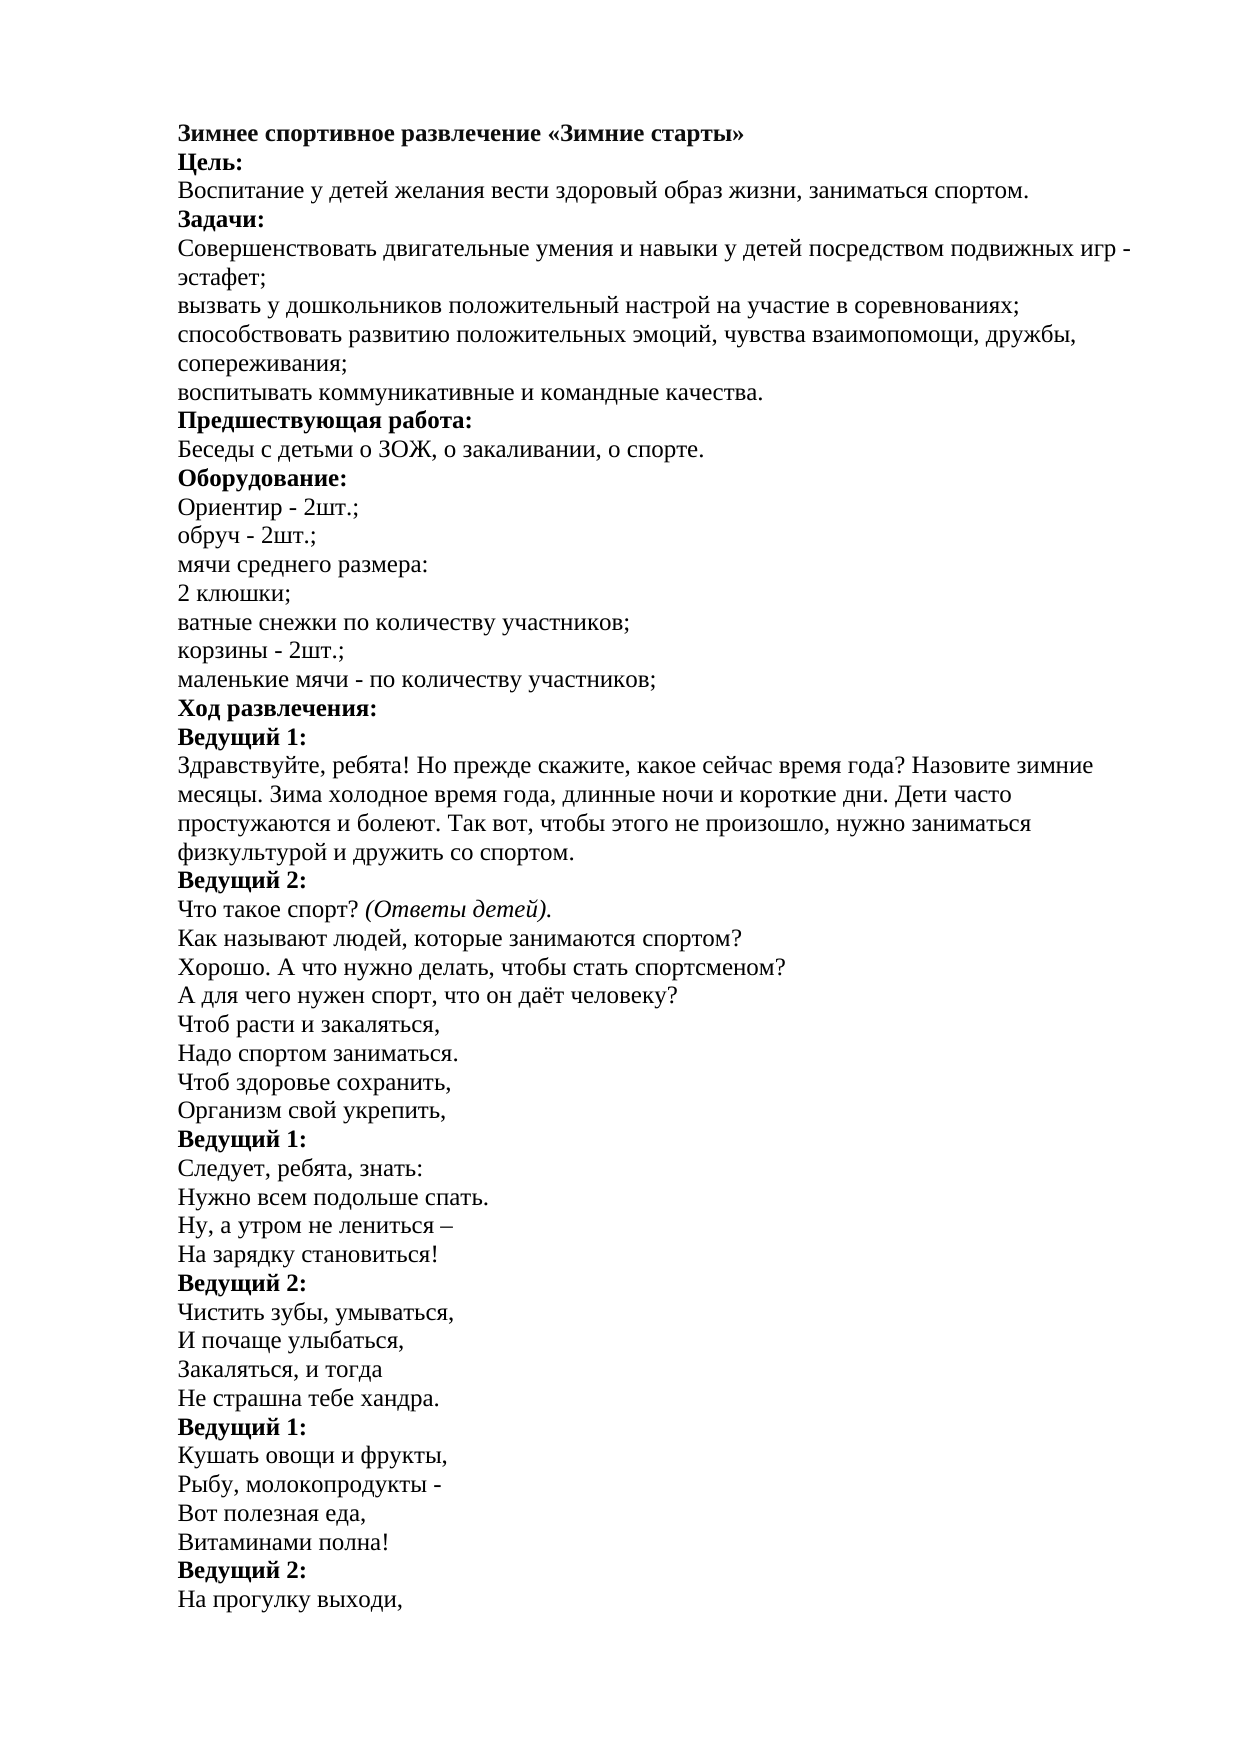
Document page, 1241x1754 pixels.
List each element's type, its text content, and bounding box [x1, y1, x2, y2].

text Предшествующая работа: [177, 406, 1152, 434]
text Не страшна тебе хандра. [177, 1383, 1152, 1412]
text Задачи: [177, 204, 1152, 233]
text Зимнее спортивное развлечение «Зимние старты» [177, 118, 1152, 147]
text Цель: [177, 147, 1152, 176]
text Витаминами полна! [177, 1527, 1152, 1556]
text На зарядку становиться! [177, 1239, 1152, 1268]
text Рыбу, молокопродукты - [177, 1469, 1152, 1498]
text И почаще улыбаться, [177, 1326, 1152, 1354]
text способствовать развитию положительных эмоций, чувства взаимопомощи, дружбы, сопереживания; [348, 319, 1152, 377]
text Здравствуйте, ребята! Но прежде скажите, какое сейчас время года? Назовите зимние месяцы. Зима холодное время года, длинные ночи и короткие дни. Дети часто простужаются и болеют. Так вот, чтобы этого не произошло, нужно заниматься физкультурой и дружить со спортом. [177, 751, 1152, 866]
text Оборудование: [177, 463, 1152, 492]
text Что такое спорт? (Ответы детей). [177, 894, 1152, 923]
text 2 клюшки; [177, 578, 1152, 607]
text А для чего нужен спорт, что он даёт человеку? [177, 981, 1152, 1009]
text Закаляться, и тогда [177, 1354, 1152, 1383]
text Совершенствовать двигательные умения и навыки у детей посредством подвижных игр - эстафет; [177, 233, 1152, 291]
text Нужно всем подольше спать. [177, 1182, 1152, 1211]
text воспитывать коммуникативные и командные качества. [177, 377, 1152, 406]
text Ход развлечения: [177, 693, 1152, 722]
text Ведущий 2: [177, 866, 1152, 894]
text вызвать у дошкольников положительный настрой на участие в соревнованиях; [177, 291, 1152, 319]
text Чтоб здоровье сохранить, [177, 1067, 1152, 1096]
text Ведущий 1: [177, 1124, 1152, 1153]
text Хорошо. А что нужно делать, чтобы стать спортсменом? [177, 952, 1152, 981]
text Чтоб расти и закаляться, [177, 1009, 1152, 1038]
text Ведущий 2: [177, 1556, 1152, 1584]
text Ну, а утром не лениться – [177, 1211, 1152, 1239]
text Ведущий 2: [177, 1268, 1152, 1297]
text Ведущий 1: [177, 1412, 1152, 1441]
text мячи среднего размера: [177, 549, 1152, 578]
text Организм свой укрепить, [177, 1096, 1152, 1124]
text маленькие мячи - по количеству участников; [177, 664, 1152, 693]
text Чистить зубы, умываться, [177, 1297, 1152, 1326]
text На прогулку выходи, [177, 1584, 1152, 1613]
text Вот полезная еда, [177, 1498, 1152, 1527]
text ватные снежки по количеству участников; [177, 607, 1152, 636]
text Ориентир - 2шт.; [177, 492, 1152, 521]
text Беседы с детьми о ЗОЖ, о закаливании, о спорте. [177, 434, 1152, 463]
text Кушать овощи и фрукты, [177, 1441, 1152, 1469]
text Надо спортом заниматься. [177, 1038, 1152, 1067]
text Воспитание у детей желания вести здоровый образ жизни, заниматься спортом. [177, 176, 1152, 204]
text обруч - 2шт.; [177, 521, 1152, 549]
text Следует, ребята, знать: [177, 1153, 1152, 1182]
text Как называют людей, которые занимаются спортом? [177, 923, 1152, 952]
text Ведущий 1: [177, 722, 1152, 751]
text корзины - 2шт.; [177, 636, 1152, 664]
